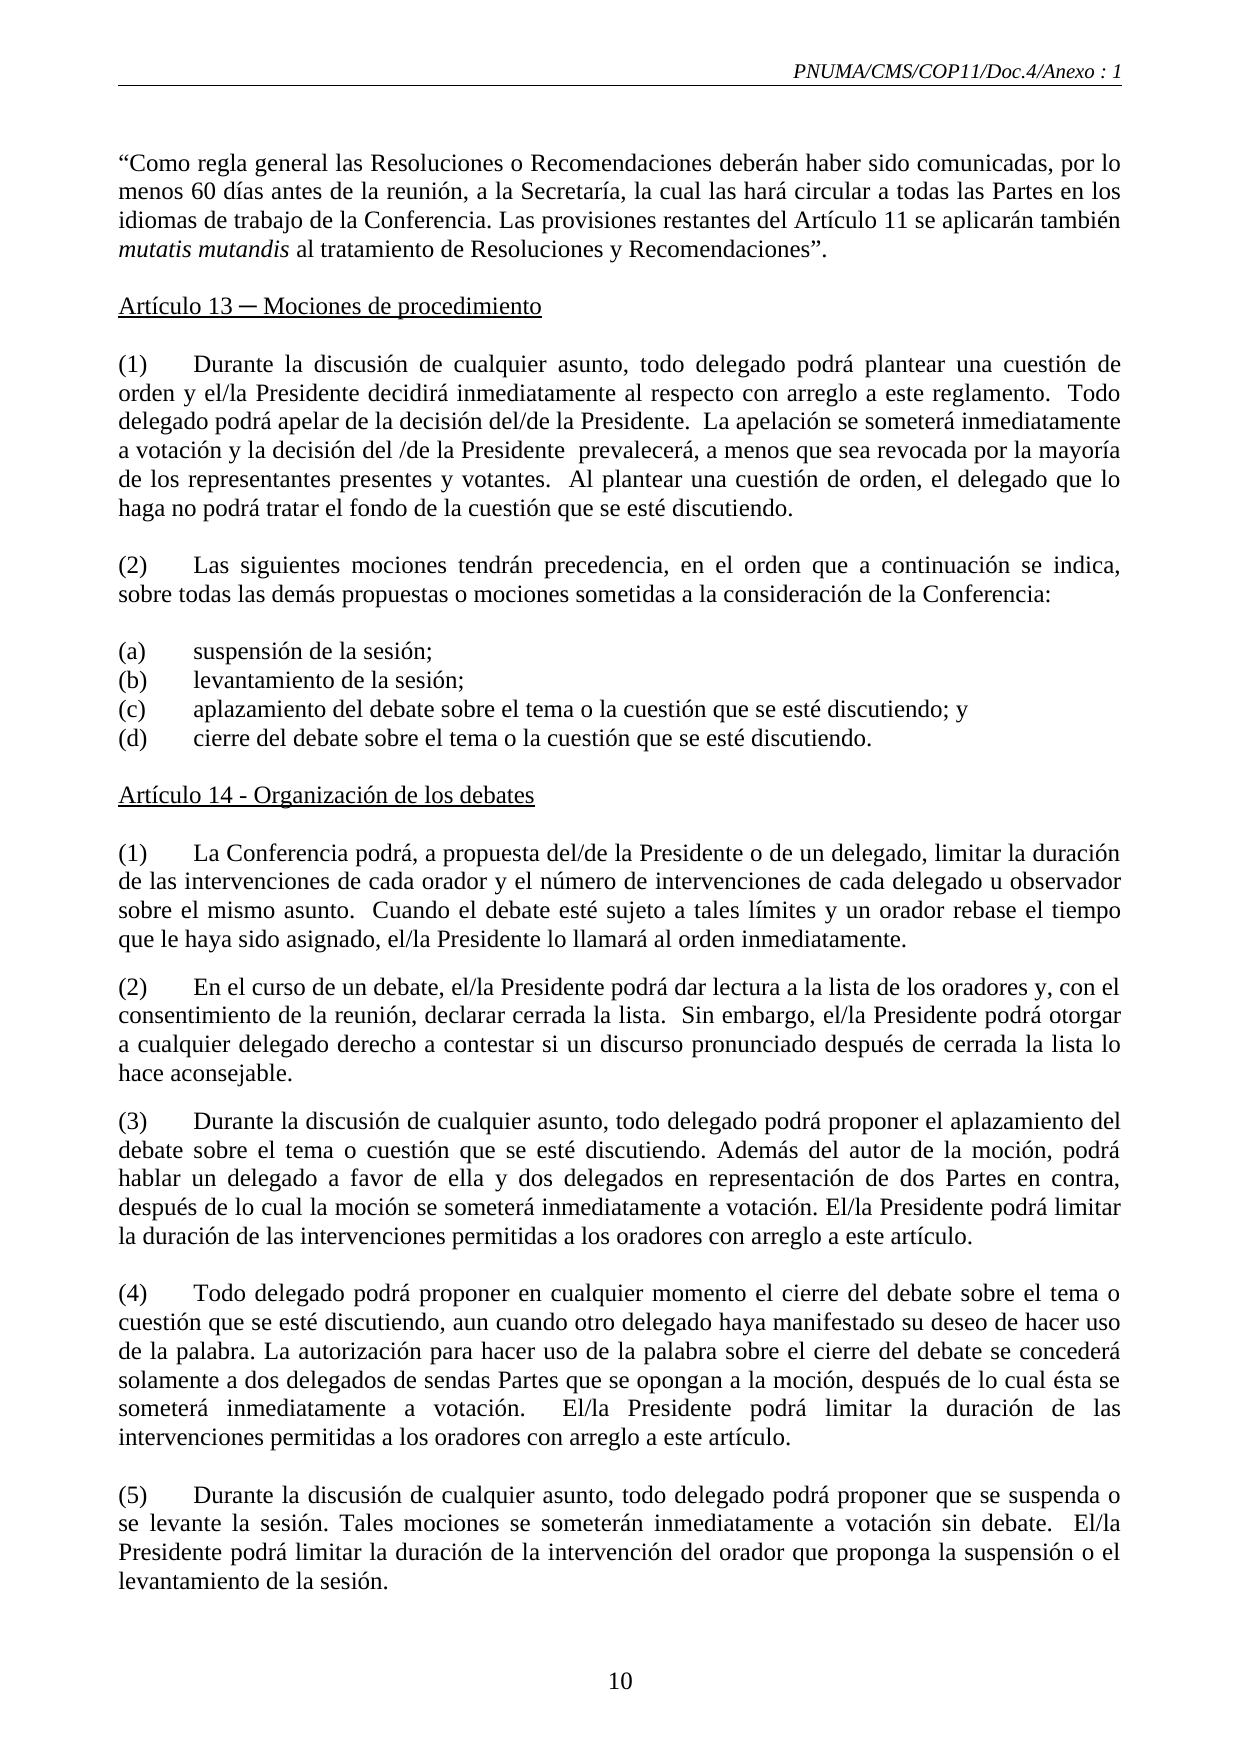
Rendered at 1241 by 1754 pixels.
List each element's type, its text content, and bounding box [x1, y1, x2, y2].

list Durante la discusión de cualquier asunto, todo delegado podrá plantear una cuestión de orden y el/la Presidente decidirá inmediatamente al respecto con arreglo a este reglamento. Todo delegado podrá apelar de la decisión del/de la Presidente. La apelación se someterá inmediatamente a votación y la decisión del /de la Presidente prevalecerá, a menos que sea revocada por la mayoría de los representantes presentes y votantes. Al plantear una cuestión de orden, el delegado que lo haga no podrá tratar el fondo de la cuestión que se esté discutiendo. [118, 349, 1122, 521]
list cierre del debate sobre el tema o la cuestión que se esté discutiendo. [118, 723, 1122, 751]
list levantamiento de la sesión; [118, 665, 1122, 694]
text Artículo 13 ─ Mociones de procedimiento [118, 291, 1122, 320]
text “Como regla general las Resoluciones o Recomendaciones deberán haber sido comunicadas, por lo menos 60 días antes de la reunión, a la Secretaría, la cual las hará circular a todas las Partes en los idiomas de trabajo de la Conferencia. Las provisiones restantes del Artículo 11 se aplicarán también mutatis mutandis al tratamiento de Resoluciones y Recomendaciones”. [118, 148, 1122, 263]
list Las siguientes mociones tendrán precedencia, en el orden que a continuación se indica, sobre todas las demás propuestas o mociones sometidas a la consideración de la Conferencia: [118, 550, 1122, 608]
list Durante la discusión de cualquier asunto, todo delegado podrá proponer el aplazamiento del debate sobre el tema o cuestión que se esté discutiendo. Además del autor de la moción, podrá hablar un delegado a favor de ella y dos delegados en representación de dos Partes en contra, después de lo cual la moción se someterá inmediatamente a votación. El/la Presidente podrá limitar la duración de las intervenciones permitidas a los oradores con arreglo a este artículo. [118, 1106, 1122, 1250]
list En el curso de un debate, el/la Presidente podrá dar lectura a la lista de los oradores y, con el consentimiento de la reunión, declarar cerrada la lista. Sin embargo, el/la Presidente podrá otorgar a cualquier delegado derecho a contestar si un discurso pronunciado después de cerrada la lista lo hace aconsejable. [118, 972, 1122, 1087]
text Artículo 14 - Organización de los debates [118, 780, 1122, 809]
list Durante la discusión de cualquier asunto, todo delegado podrá proponer que se suspenda o se levante la sesión. Tales mociones se someterán inmediatamente a votación sin debate. El/la Presidente podrá limitar la duración de la intervención del orador que proponga la suspensión o el levantamiento de la sesión. [118, 1480, 1122, 1595]
list aplazamiento del debate sobre el tema o la cuestión que se esté discutiendo; y [118, 694, 1122, 723]
list La Conferencia podrá, a propuesta del/de la Presidente o de un delegado, limitar la duración de las intervenciones de cada orador y el número de intervenciones de cada delegado u observador sobre el mismo asunto. Cuando el debate esté sujeto a tales límites y un orador rebase el tiempo que le haya sido asignado, el/la Presidente lo llamará al orden inmediatamente. [118, 838, 1122, 953]
list suspensión de la sesión; [118, 636, 1122, 665]
list Todo delegado podrá proponer en cualquier momento el cierre del debate sobre el tema o cuestión que se esté discutiendo, aun cuando otro delegado haya manifestado su deseo de hacer uso de la palabra. La autorización para hacer uso de la palabra sobre el cierre del debate se concederá solamente a dos delegados de sendas Partes que se opongan a la moción, después de lo cual ésta se someterá inmediatamente a votación. El/la Presidente podrá limitar la duración de las intervenciones permitidas a los oradores con arreglo a este artículo. [118, 1278, 1122, 1451]
